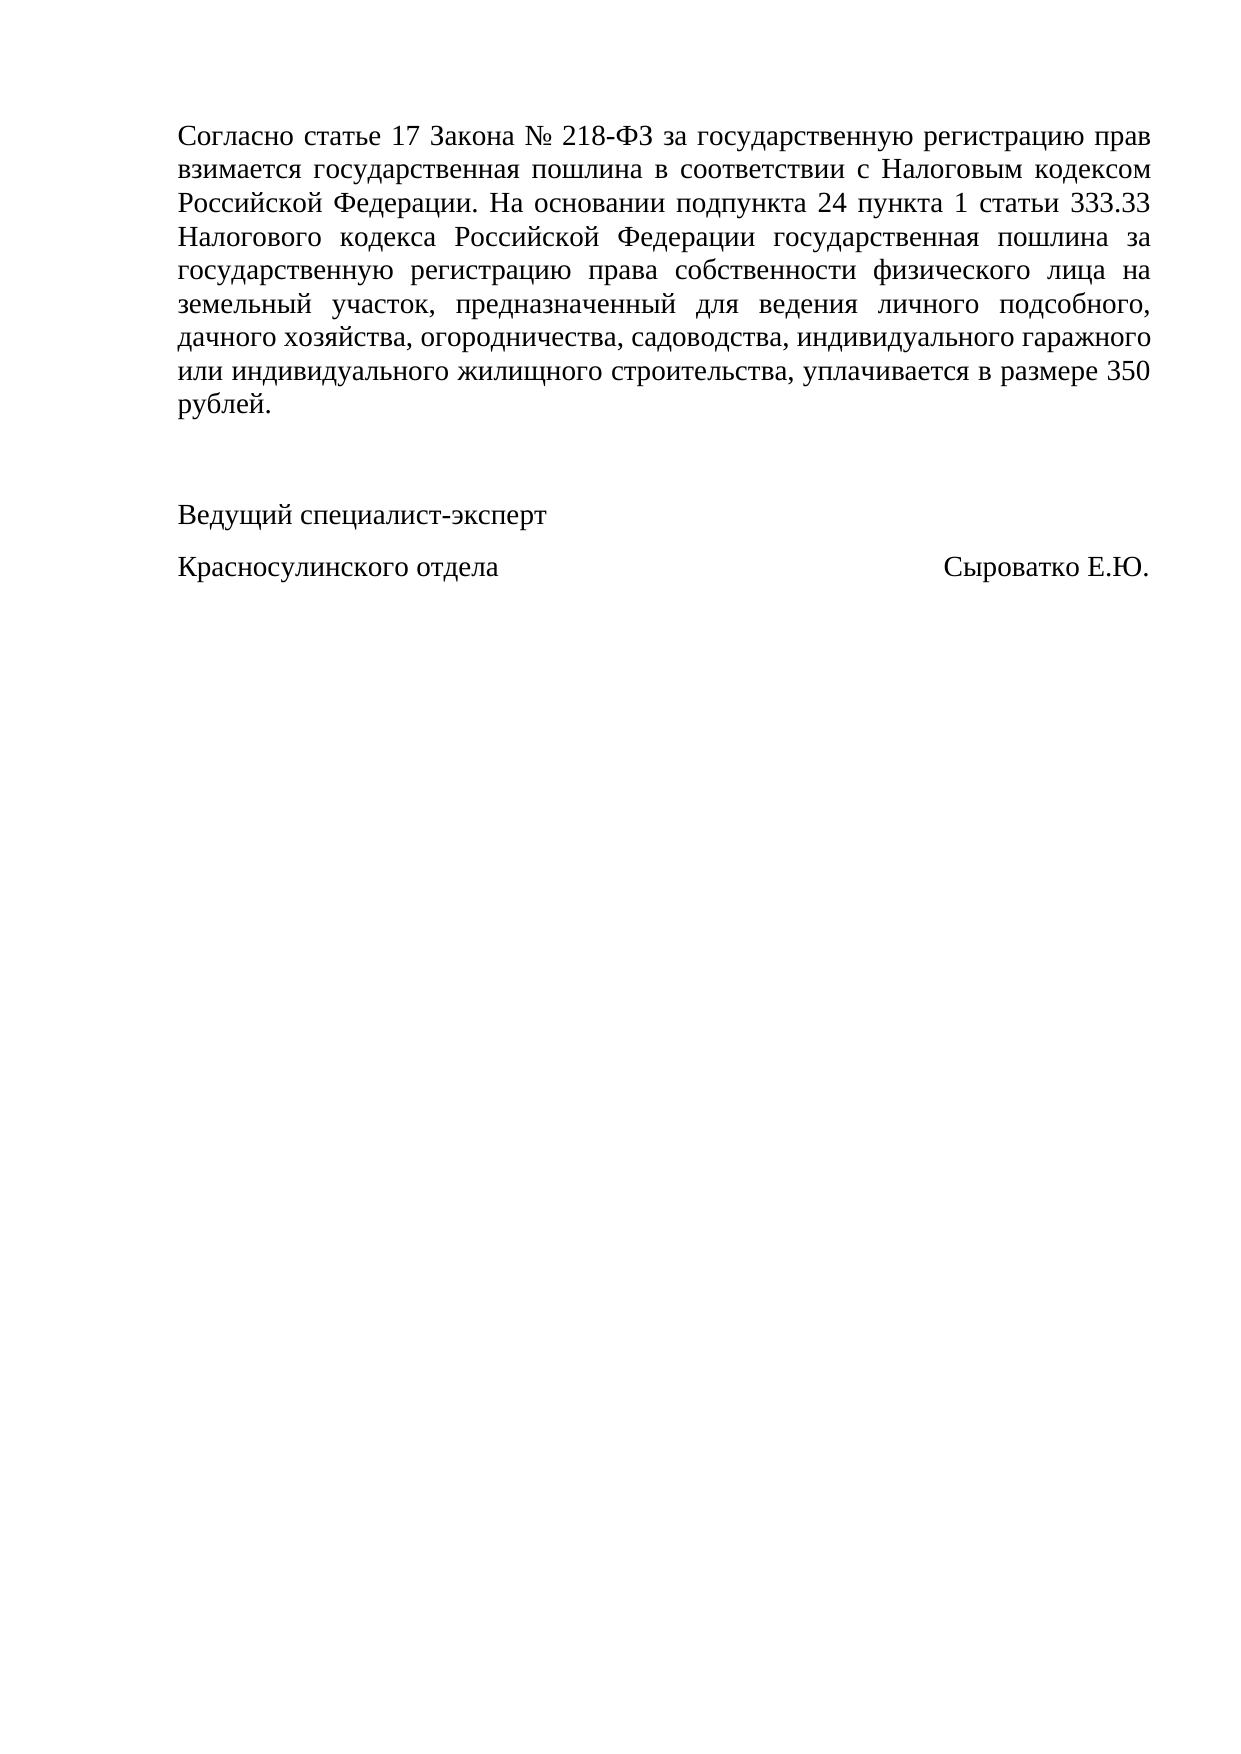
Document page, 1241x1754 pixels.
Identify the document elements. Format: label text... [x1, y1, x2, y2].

text Согласно статье 17 Закона № 218-ФЗ за государственную регистрацию прав взимается государственная пошлина в соответствии с Налоговым кодексом Российской Федерации. На основании подпункта 24 пункта 1 статьи 333.33 Налогового кодекса Российской Федерации государственная пошлина за государственную регистрацию права собственности физического лица на земельный участок, предназначенный для ведения личного подсобного, дачного хозяйства, огородничества, садоводства, индивидуального гаражного или индивидуального жилищного строительства, уплачивается в размере 350 рублей. [177, 118, 1152, 420]
text Красносулинского отдела Сыроватко Е.Ю. [177, 549, 1152, 583]
text Ведущий специалист-эксперт [177, 497, 1152, 531]
